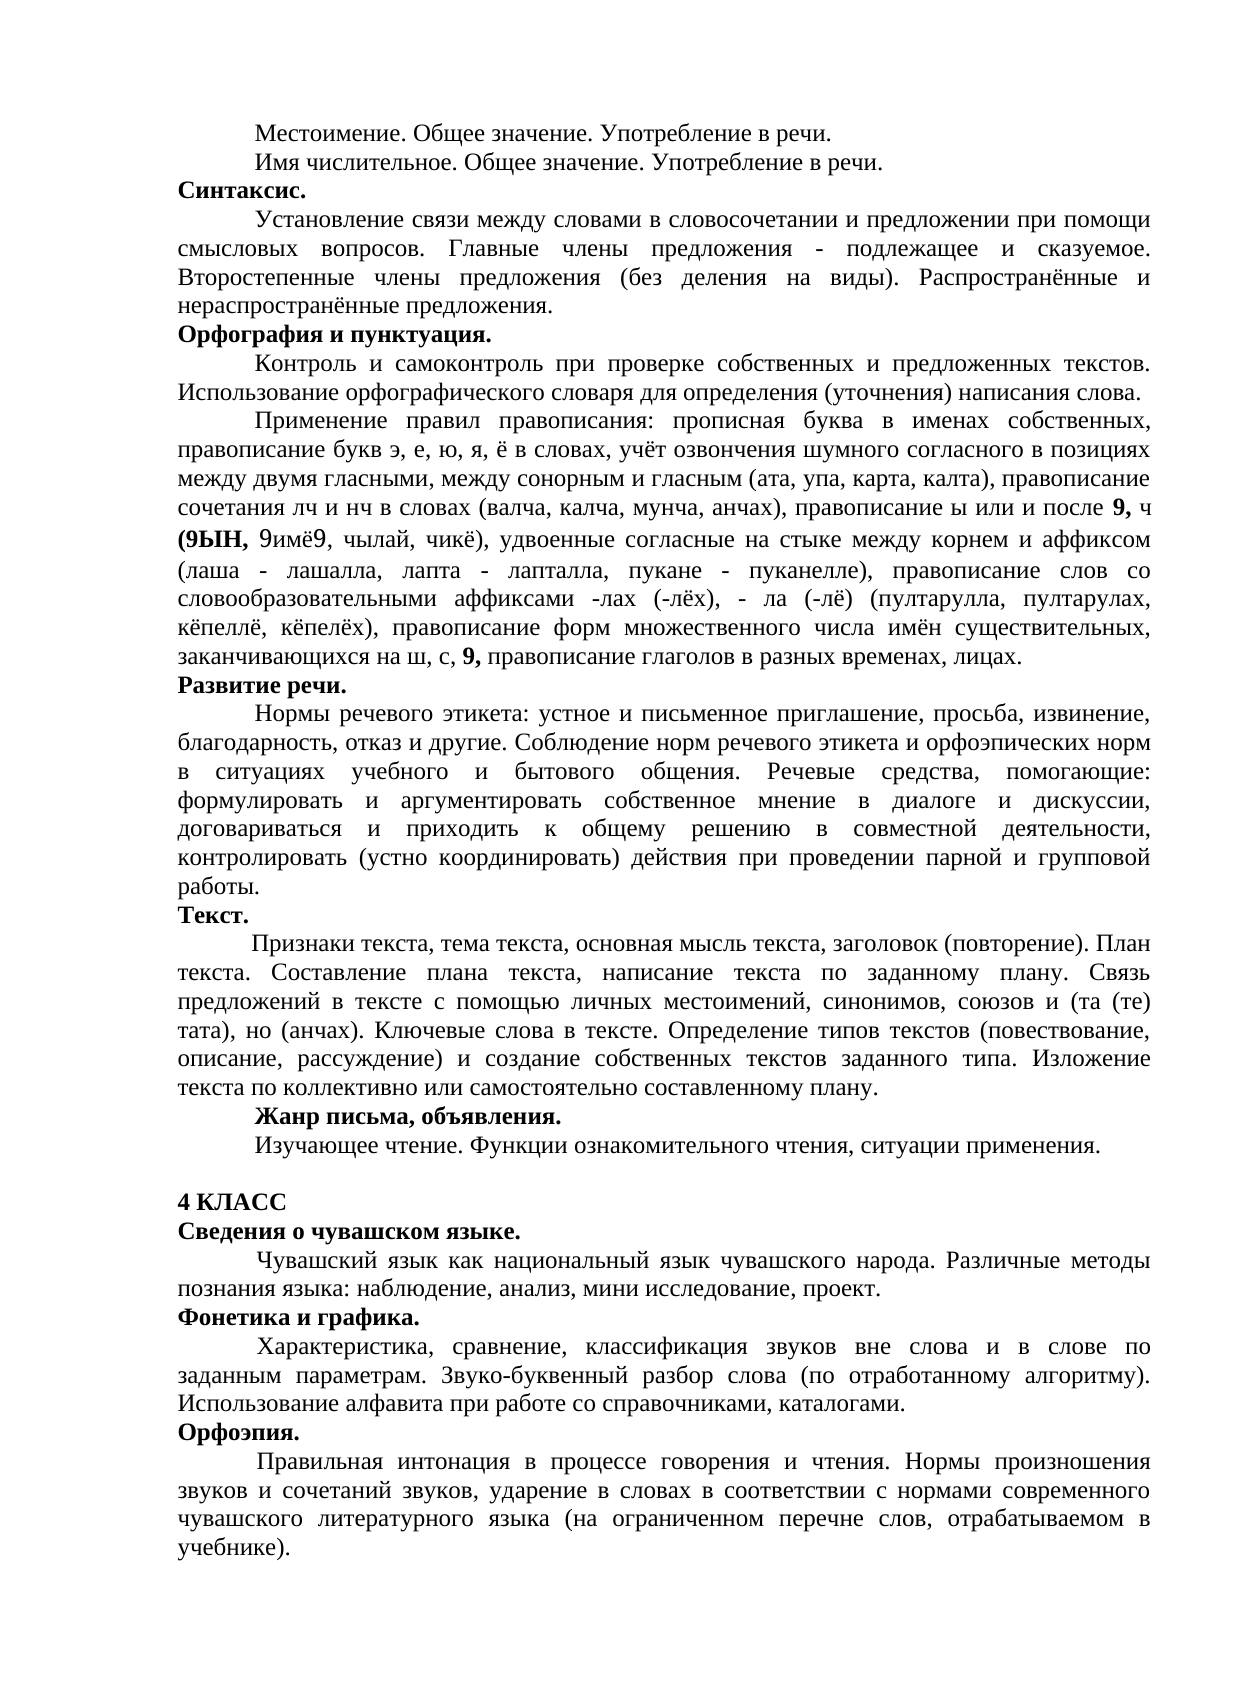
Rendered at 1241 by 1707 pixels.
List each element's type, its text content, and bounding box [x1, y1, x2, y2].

text Нормы речевого этикета: устное и письменное приглашение, просьба, извинение, благодарность, отказ и другие. Соблюдение норм речевого этикета и орфоэпических норм в ситуациях учебного и бытового общения. Речевые средства, помогающие: формулировать и аргументировать собственное мнение в диалоге и дискуссии, договариваться и приходить к общему решению в совместной деятельности, контролировать (устно координировать) действия при проведении парной и групповой работы. [177, 698, 1152, 900]
text Орфоэпия. [177, 1417, 1152, 1446]
text 4 КЛАСС [177, 1187, 1152, 1216]
text Синтаксис. [177, 176, 1152, 204]
text Фонетика и графика. [177, 1302, 1152, 1331]
text Сведения о чувашском языке. [177, 1216, 1152, 1245]
text Развитие речи. [177, 670, 1152, 698]
text Изучающее чтение. Функции ознакомительного чтения, ситуации применения. [177, 1130, 1152, 1158]
text Текст. [177, 900, 1152, 928]
text Контроль и самоконтроль при проверке собственных и предложенных текстов. Использование орфографического словаря для определения (уточнения) написания слова. [177, 348, 1152, 406]
text Правильная интонация в процессе говорения и чтения. Нормы произношения звуков и сочетаний звуков, ударение в словах в соответствии с нормами современного чувашского литературного языка (на ограниченном перечне слов, отрабатываемом в учебнике). [177, 1446, 1152, 1561]
text Жанр письма, объявления. [177, 1101, 1152, 1130]
text Установление связи между словами в словосочетании и предложении при помощи смысловых вопросов. Главные члены предложения - подлежащее и сказуемое. Второстепенные члены предложения (без деления на виды). Распространённые и нераспространённые предложения. [177, 204, 1152, 319]
text Применение правил правописания: прописная буква в именах собственных, правописание букв э, е, ю, я, ё в словах, учёт озвончения шумного согласного в позициях между двумя гласными, между сонорным и гласным (ата, упа, карта, калта), правописание сочетания лч и нч в словах (валча, калча, мунча, анчах), правописание ы или и после 9, ч (9ЫН, 9имё9, чылай, чикё), удвоенные согласные на стыке между корнем и аффиксом (лаша - лашалла, лапта - лапталла, пукане - пуканелле), правописание слов со словообразовательными аффиксами -лах (-лёх), - ла (-лё) (пултарулла, пултарулах, кёпеллё, кёпелёх), правописание форм множественного числа имён существительных, заканчивающихся на ш, с, 9, правописание глаголов в разных временах, лицах. [177, 406, 1152, 670]
text Имя числительное. Общее значение. Употребление в речи. [177, 147, 1152, 176]
text Характеристика, сравнение, классификация звуков вне слова и в слове по заданным параметрам. Звуко-буквенный разбор слова (по отработанному алгоритму). Использование алфавита при работе со справочниками, каталогами. [177, 1331, 1152, 1417]
text Местоимение. Общее значение. Употребление в речи. [177, 118, 1152, 147]
text Чувашский язык как национальный язык чувашского народа. Различные методы познания языка: наблюдение, анализ, мини исследование, проект. [177, 1245, 1152, 1302]
text Признаки текста, тема текста, основная мысль текста, заголовок (повторение). План текста. Составление плана текста, написание текста по заданному плану. Связь предложений в тексте с помощью личных местоимений, синонимов, союзов и (та (те) тата), но (анчах). Ключевые слова в тексте. Определение типов текстов (повествование, описание, рассуждение) и создание собственных текстов заданного типа. Изложение текста по коллективно или самостоятельно составленному плану. [177, 928, 1152, 1101]
text Орфография и пунктуация. [177, 319, 1152, 348]
